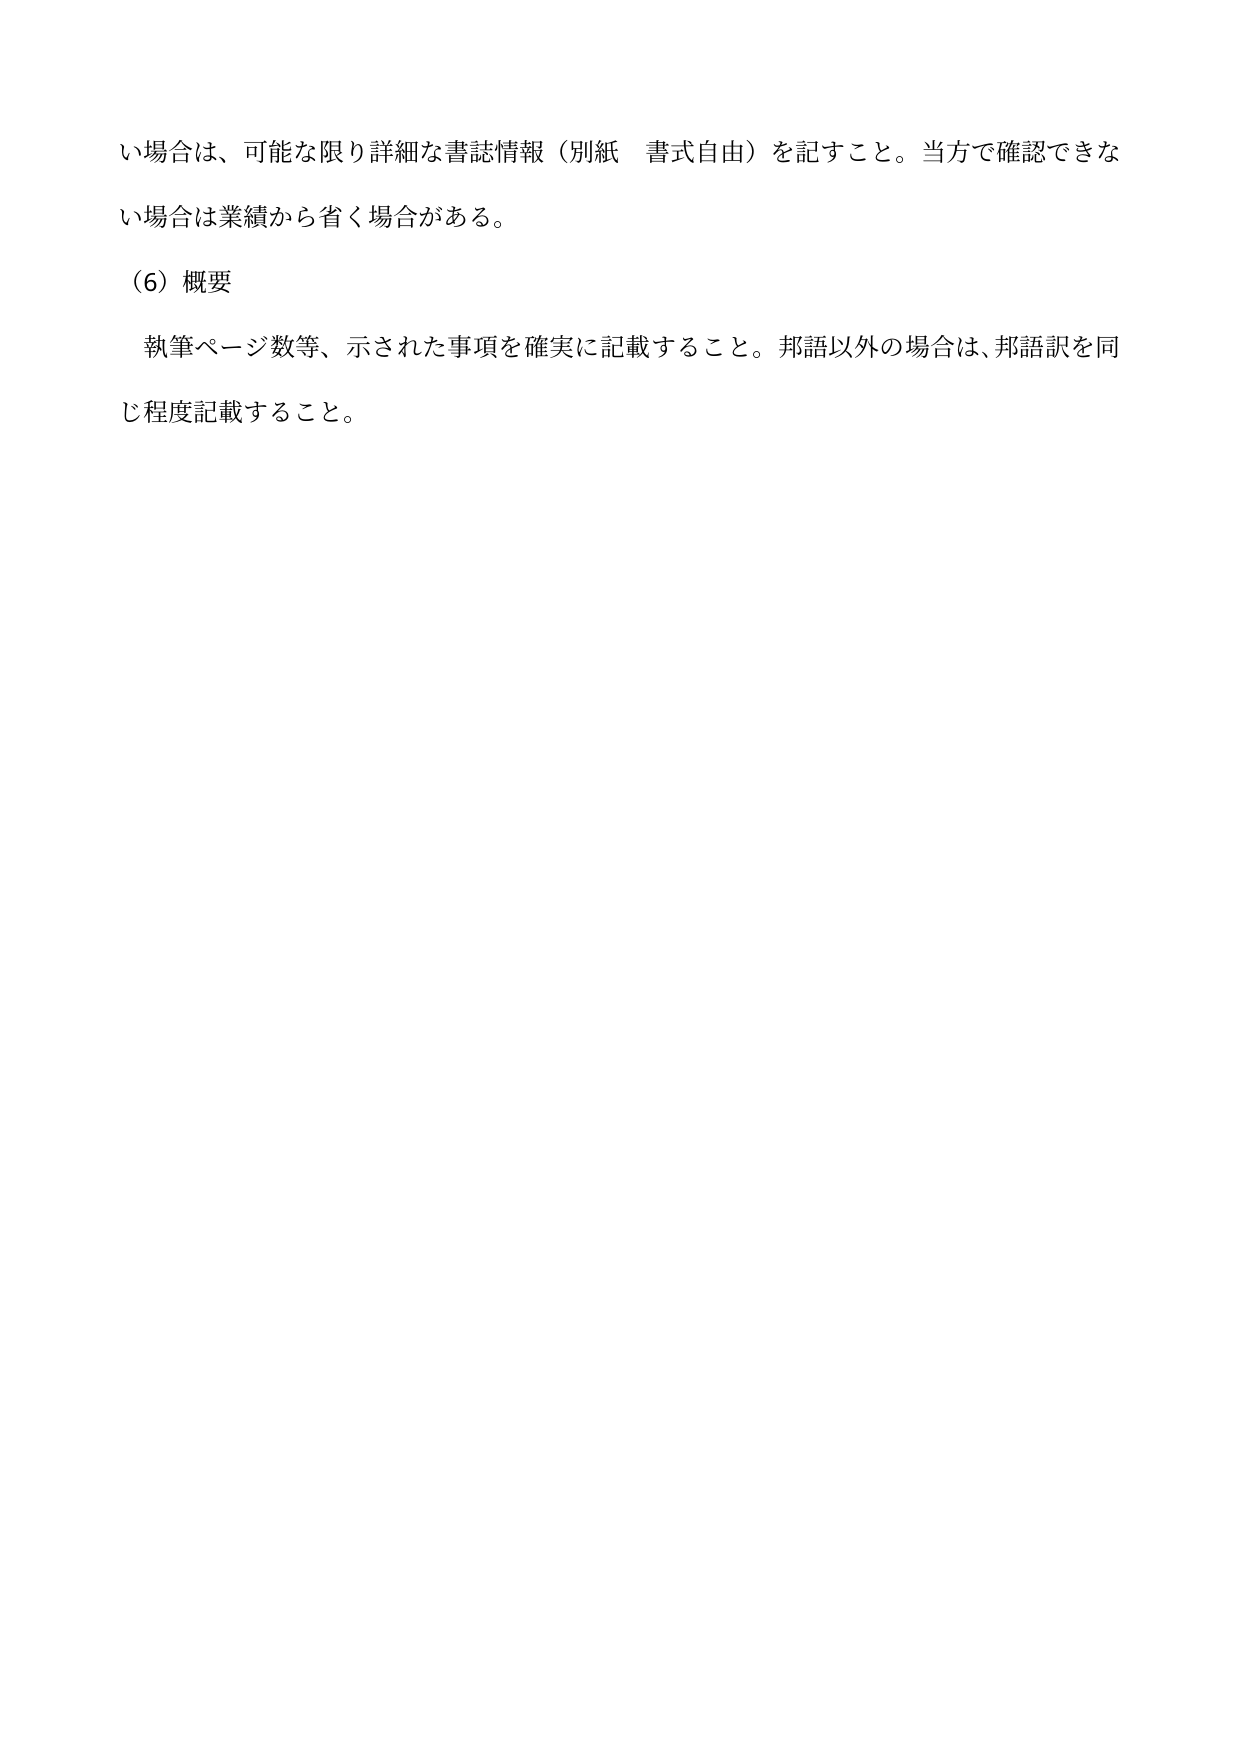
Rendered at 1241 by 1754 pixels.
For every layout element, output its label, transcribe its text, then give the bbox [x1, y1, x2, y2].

text 執筆ページ数等、示された事項を確実に記載すること。邦語以外の場合は､邦語訳を同じ程度記載すること。 [118, 313, 1122, 443]
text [118, 119, 1122, 248]
text （6）概要 [118, 248, 1122, 313]
